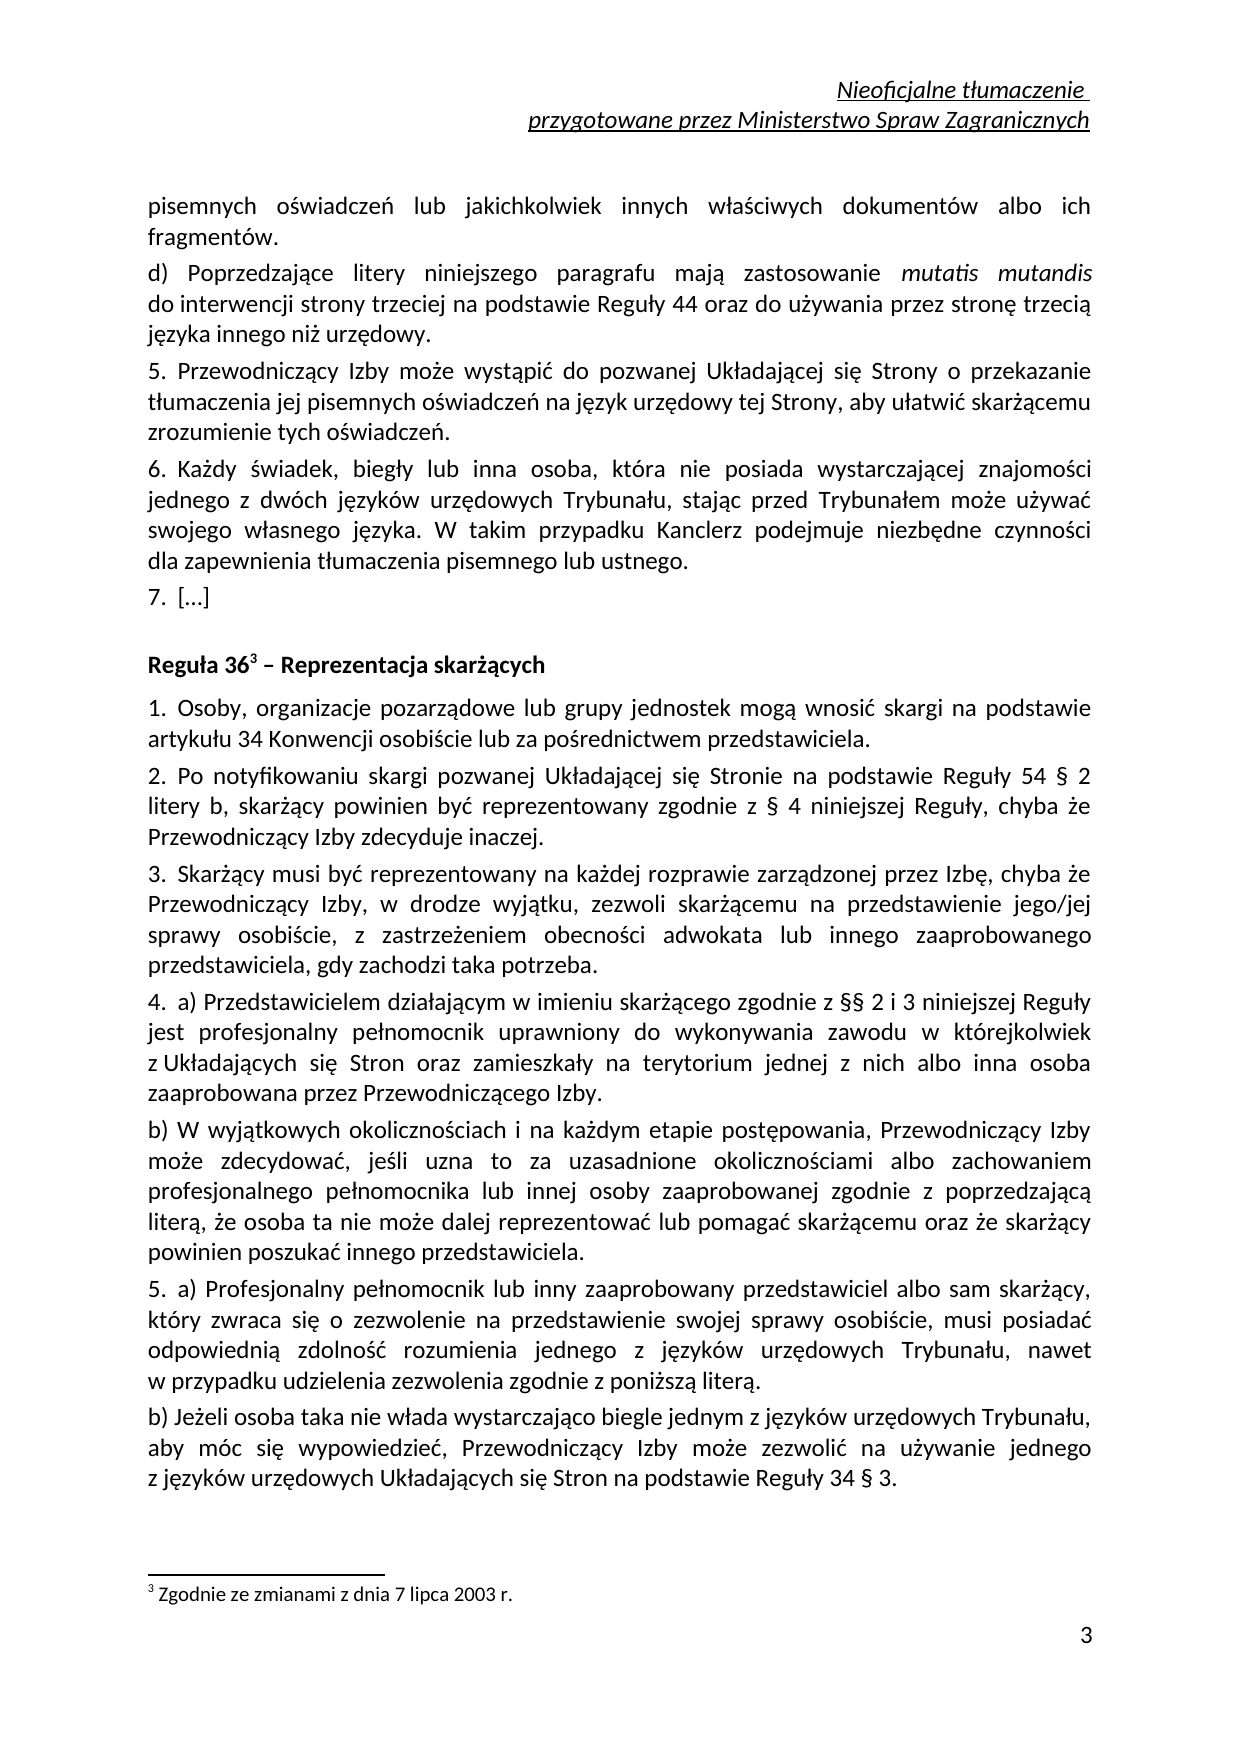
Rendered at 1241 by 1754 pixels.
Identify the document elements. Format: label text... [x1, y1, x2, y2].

list b) W wyjątkowych okolicznościach i na każdym etapie postępowania, Przewodniczący Izby może zdecydować, jeśli uzna to za uzasadnione okolicznościami albo zachowaniem profesjonalnego pełnomocnika lub innej osoby zaaprobowanej zgodnie z poprzedzającą literą, że osoba ta nie może dalej reprezentować lub pomagać skarżącemu oraz że skarżący powinien poszukać innego przedstawiciela. [148, 1114, 1093, 1267]
text […] [148, 582, 1093, 612]
text Przewodniczący Izby może wystąpić do pozwanej Układającej się Strony o przekazanie tłumaczenia jej pisemnych oświadczeń na język urzędowy tej Strony, aby ułatwić skarżącemu zrozumienie tych oświadczeń. [148, 355, 1093, 447]
text Po notyfikowaniu skargi pozwanej Układającej się Stronie na podstawie Reguły 54 § 2 litery b, skarżący powinien być reprezentowany zgodnie z § 4 niniejszej Reguły, chyba że Przewodniczący Izby zdecyduje inaczej. [148, 760, 1093, 851]
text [148, 190, 1093, 251]
text a) Profesjonalny pełnomocnik lub inny zaaprobowany przedstawiciel albo sam skarżący, który zwraca się o zezwolenie na przedstawienie swojej sprawy osobiście, musi posiadać odpowiednią zdolność rozumienia jednego z języków urzędowych Trybunału, nawet w przypadku udzielenia zezwolenia zgodnie z poniższą literą. [148, 1273, 1093, 1395]
text a) Przedstawicielem działającym w imieniu skarżącego zgodnie z §§ 2 i 3 niniejszej Reguły jest profesjonalny pełnomocnik uprawniony do wykonywania zawodu w którejkolwiek z Układających się Stron oraz zamieszkały na terytorium jednej z nich albo inna osoba zaaprobowana przez Przewodniczącego Izby. [148, 986, 1093, 1108]
text Każdy świadek, biegły lub inna osoba, która nie posiada wystarczającej znajomości jednego z dwóch języków urzędowych Trybunału, stając przed Trybunałem może używać swojego własnego języka. W takim przypadku Kanclerz podejmuje niezbędne czynności dla zapewnienia tłumaczenia pisemnego lub ustnego. [148, 453, 1093, 575]
subtitle Reguła 36 – Reprezentacja skarżących [148, 649, 1240, 680]
list b) Jeżeli osoba taka nie włada wystarczająco biegle jednym z języków urzędowych Trybunału, aby móc się wypowiedzieć, Przewodniczący Izby może zezwolić na używanie jednego z języków urzędowych Układających się Stron na podstawie Reguły 34 § 3. [148, 1402, 1093, 1493]
text d) Poprzedzające litery niniejszego paragrafu mają zastosowanie mutatis mutandis do interwencji strony trzeciej na podstawie Reguły 44 oraz do używania przez stronę trzecią języka innego niż urzędowy. [148, 258, 1093, 349]
list Osoby, organizacje pozarządowe lub grupy jednostek mogą wnosić skargi na podstawie artykułu 34 Konwencji osobiście lub za pośrednictwem przedstawiciela. [148, 693, 1093, 754]
text Skarżący musi być reprezentowany na każdej rozprawie zarządzonej przez Izbę, chyba że Przewodniczący Izby, w drodze wyjątku, zezwoli skarżącemu na przedstawienie jego/jej sprawy osobiście, z zastrzeżeniem obecności adwokata lub innego zaaprobowanego przedstawiciela, gdy zachodzi taka potrzeba. [148, 858, 1093, 980]
